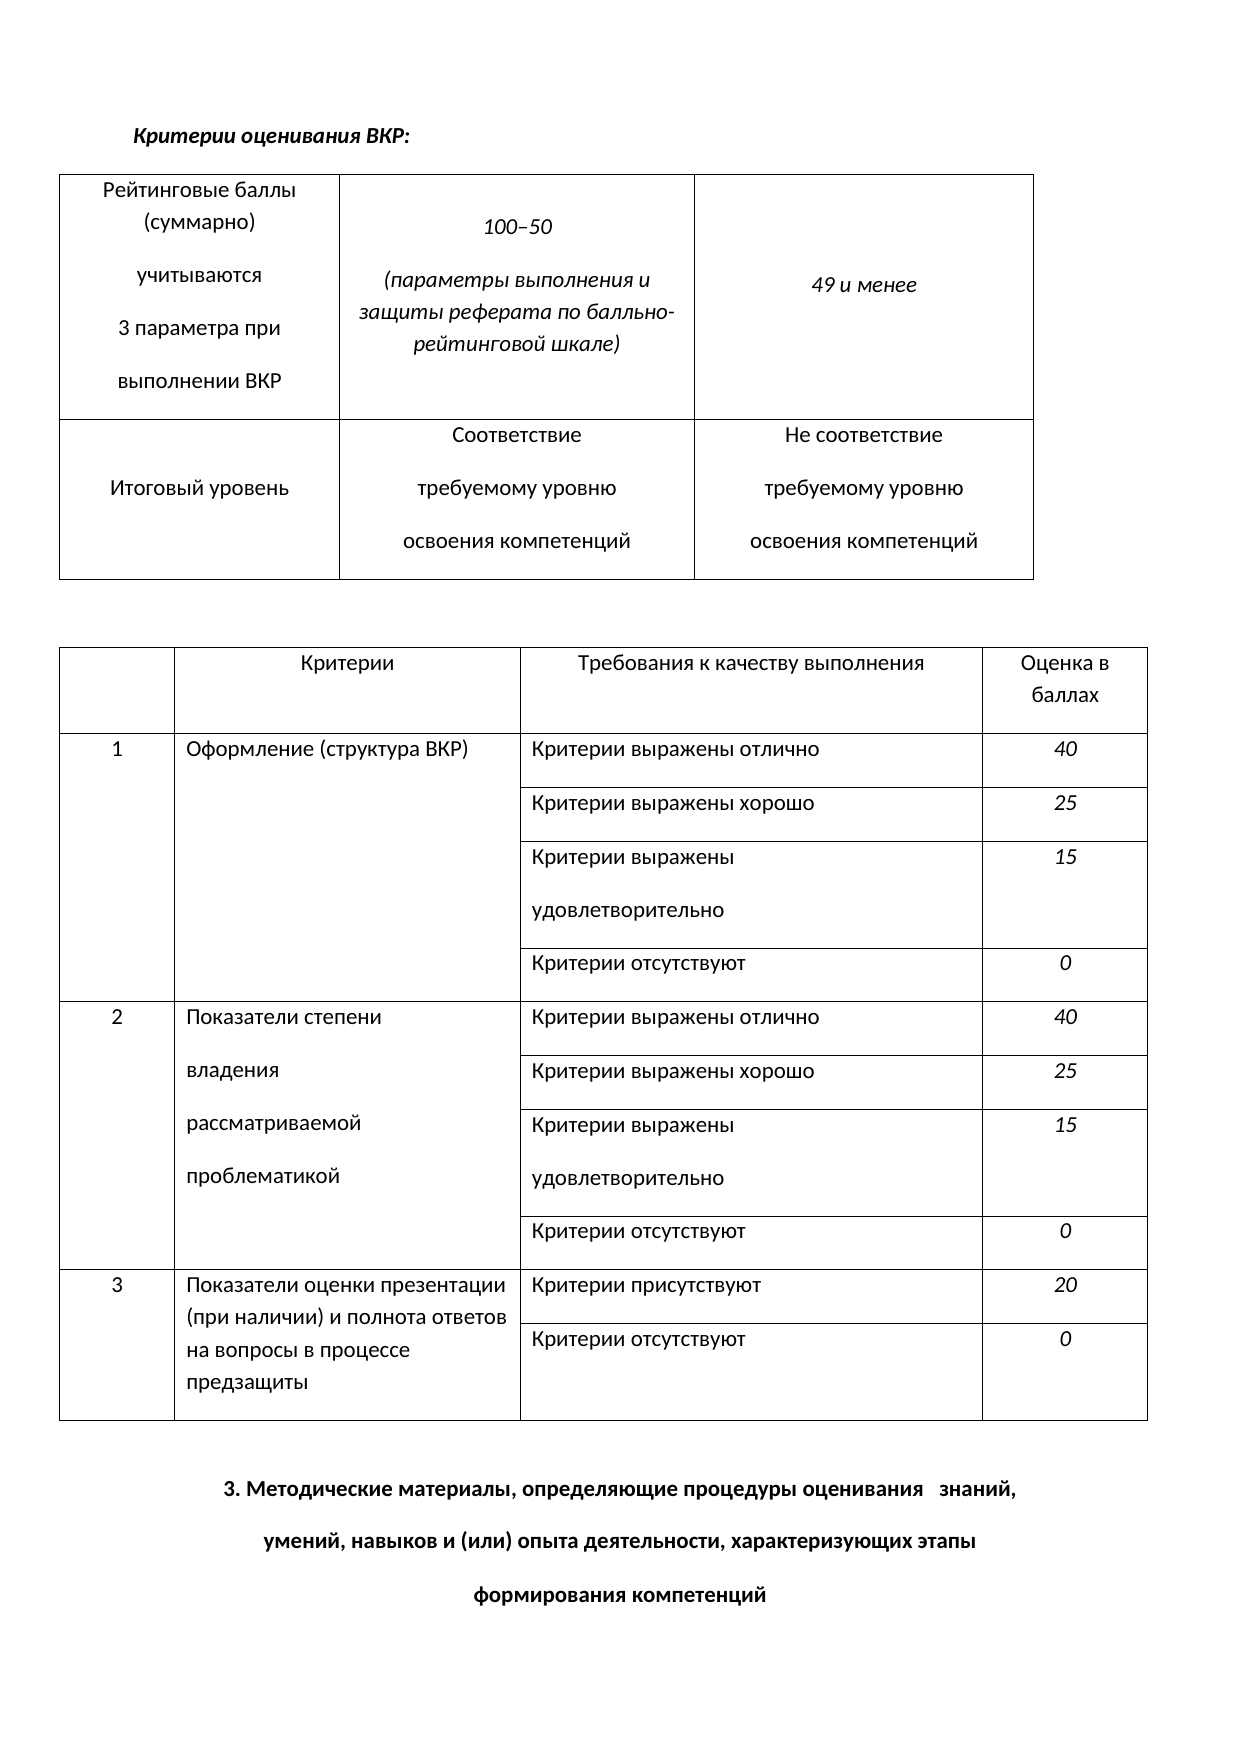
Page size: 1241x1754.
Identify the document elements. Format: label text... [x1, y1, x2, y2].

table_cell 15 [983, 842, 1147, 947]
table_cell Критерии отсутствуют [521, 1217, 982, 1269]
table_cell 40 [983, 734, 1147, 787]
table_cell Критерии отсутствуют [521, 1324, 982, 1419]
table_cell 0 [983, 1217, 1147, 1269]
table_cell 0 [983, 949, 1147, 1001]
text Критерии оценивания ВКР: [59, 121, 1181, 149]
table_cell Итоговый уровень [60, 420, 339, 579]
table_cell Критерии выражены удовлетворительно [521, 842, 982, 947]
table_header Оценка в баллах [983, 648, 1147, 733]
table_header Критерии [175, 648, 520, 733]
table_cell 2 [60, 1002, 174, 1269]
table_cell Критерии выражены отлично [521, 1002, 982, 1055]
text 3. Методические материалы, определяющие процедуры оценивания знаний, [59, 1474, 1181, 1502]
table_cell Критерии отсутствуют [521, 949, 982, 1001]
table_header Требования к качеству выполнения [521, 648, 982, 733]
text умений, навыков и (или) опыта деятельности, характеризующих этапы [59, 1527, 1181, 1555]
table_cell 3 [60, 1270, 174, 1419]
table_cell Критерии выражены хорошо [521, 788, 982, 841]
table_cell Показатели степени владения рассматриваемой проблематикой [175, 1002, 520, 1269]
table_cell 15 [983, 1110, 1147, 1216]
table_cell Критерии присутствуют [521, 1270, 982, 1323]
table_cell Соответствие требуемому уровню освоения компетенций [340, 420, 694, 579]
table_cell Критерии выражены хорошо [521, 1056, 982, 1109]
table_cell 25 [983, 788, 1147, 841]
table_cell Критерии выражены отлично [521, 734, 982, 787]
table_header [60, 648, 174, 733]
text формирования компетенций [59, 1580, 1181, 1608]
table_cell 20 [983, 1270, 1147, 1323]
table_cell 25 [983, 1056, 1147, 1109]
table_cell 1 [60, 734, 174, 1001]
table_cell Не соответствие требуемому уровню освоения компетенций [695, 420, 1033, 579]
table_header Рейтинговые баллы (суммарно) учитываются 3 параметра при выполнении ВКР [60, 175, 339, 419]
table_cell Показатели оценки презентации (при наличии) и полнота ответов на вопросы в процессе предзащиты [175, 1270, 520, 1419]
table_cell Критерии выражены удовлетворительно [521, 1110, 982, 1216]
table_header 100–50 (параметры выполнения и защиты реферата по балльно-рейтинговой шкале) [340, 175, 694, 419]
table_cell 40 [983, 1002, 1147, 1055]
table_header 49 и менее [695, 175, 1033, 419]
table_cell Оформление (структура ВКР) [175, 734, 520, 1001]
table_cell 0 [983, 1324, 1147, 1419]
